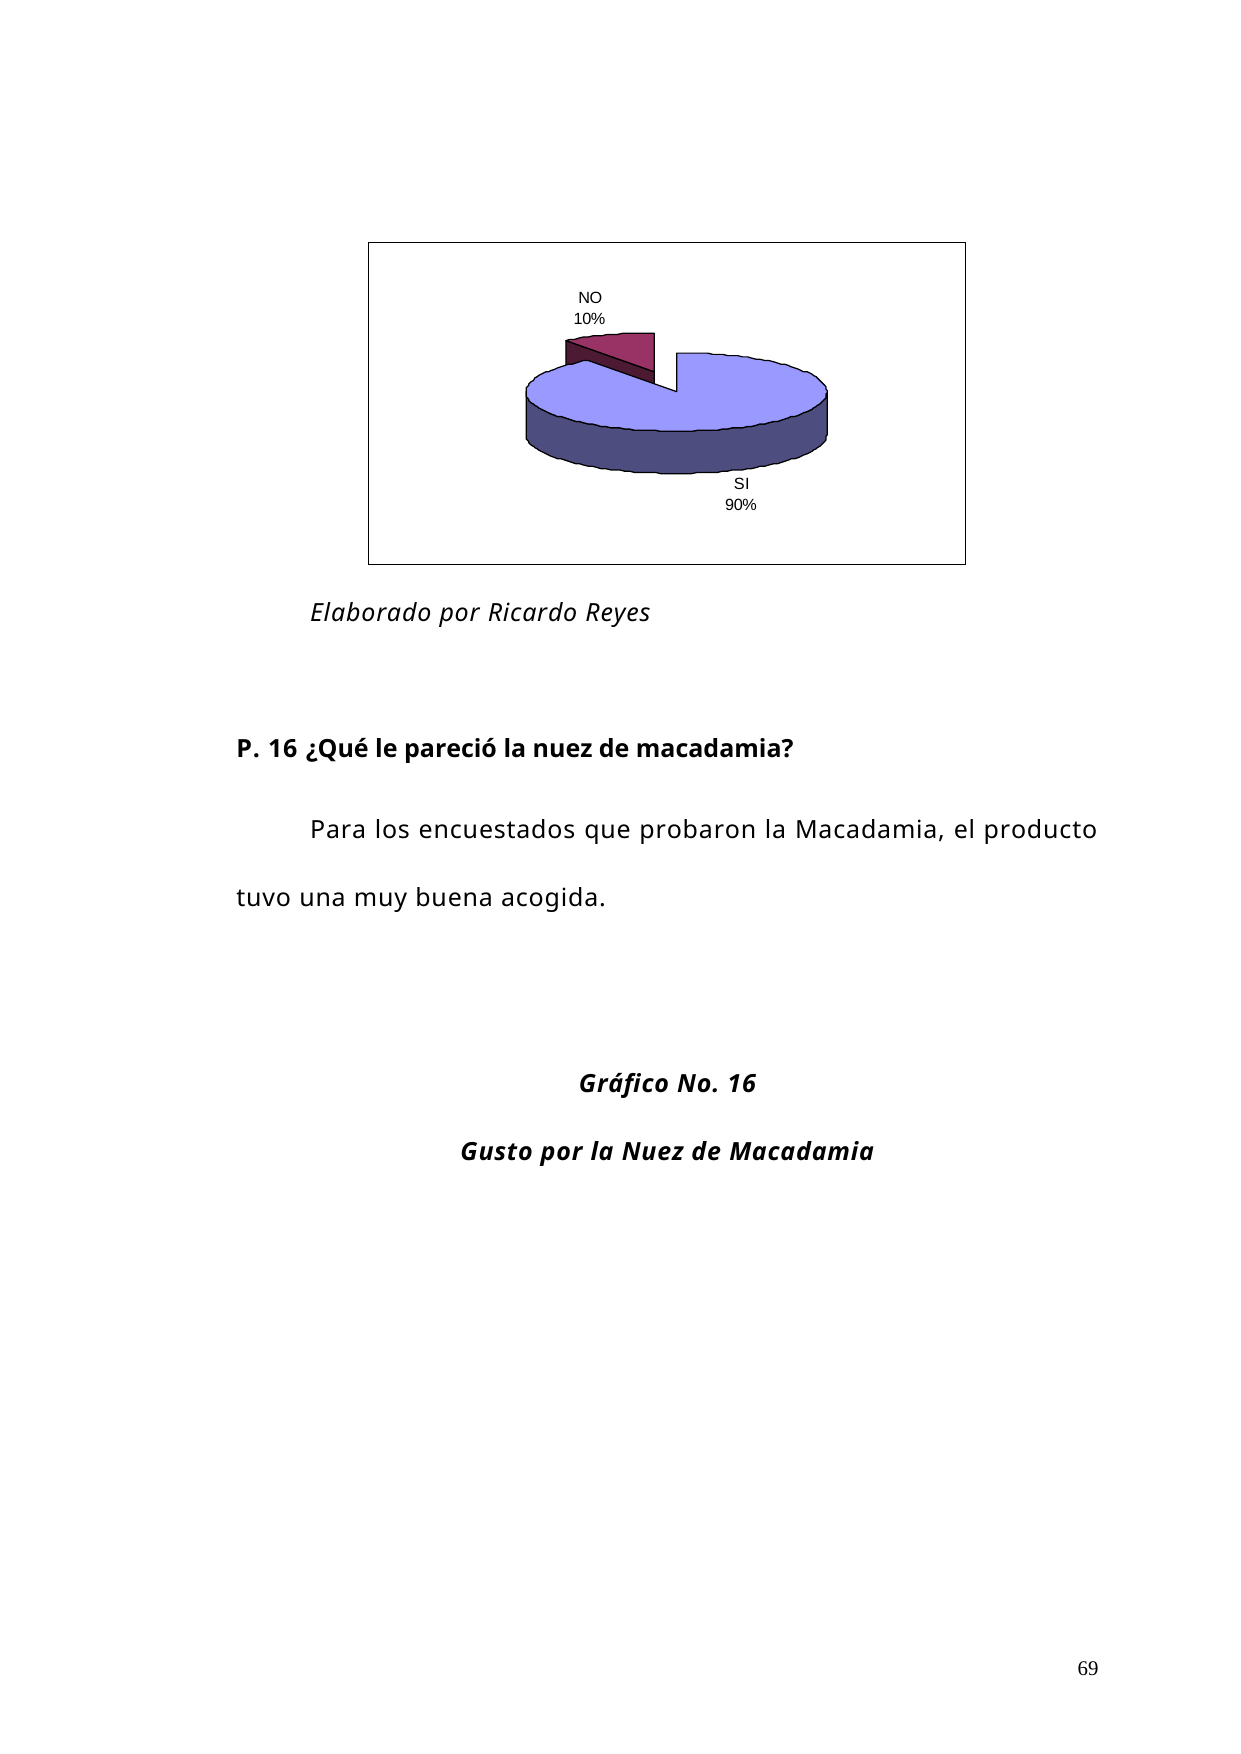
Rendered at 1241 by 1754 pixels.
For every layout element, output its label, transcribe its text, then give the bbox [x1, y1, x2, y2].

text Elaborado por Ricardo Reyes [236, 595, 1098, 629]
text Gusto por de Macadamia [236, 1134, 1098, 1168]
text P. 16 ¿Qué le pareció la nuez de macadamia? [236, 731, 1098, 765]
text Gráfico No. 16 [236, 1066, 1098, 1100]
text Para los encuestados que probaron , el producto tuvo una muy buena acogida. [236, 812, 1098, 914]
